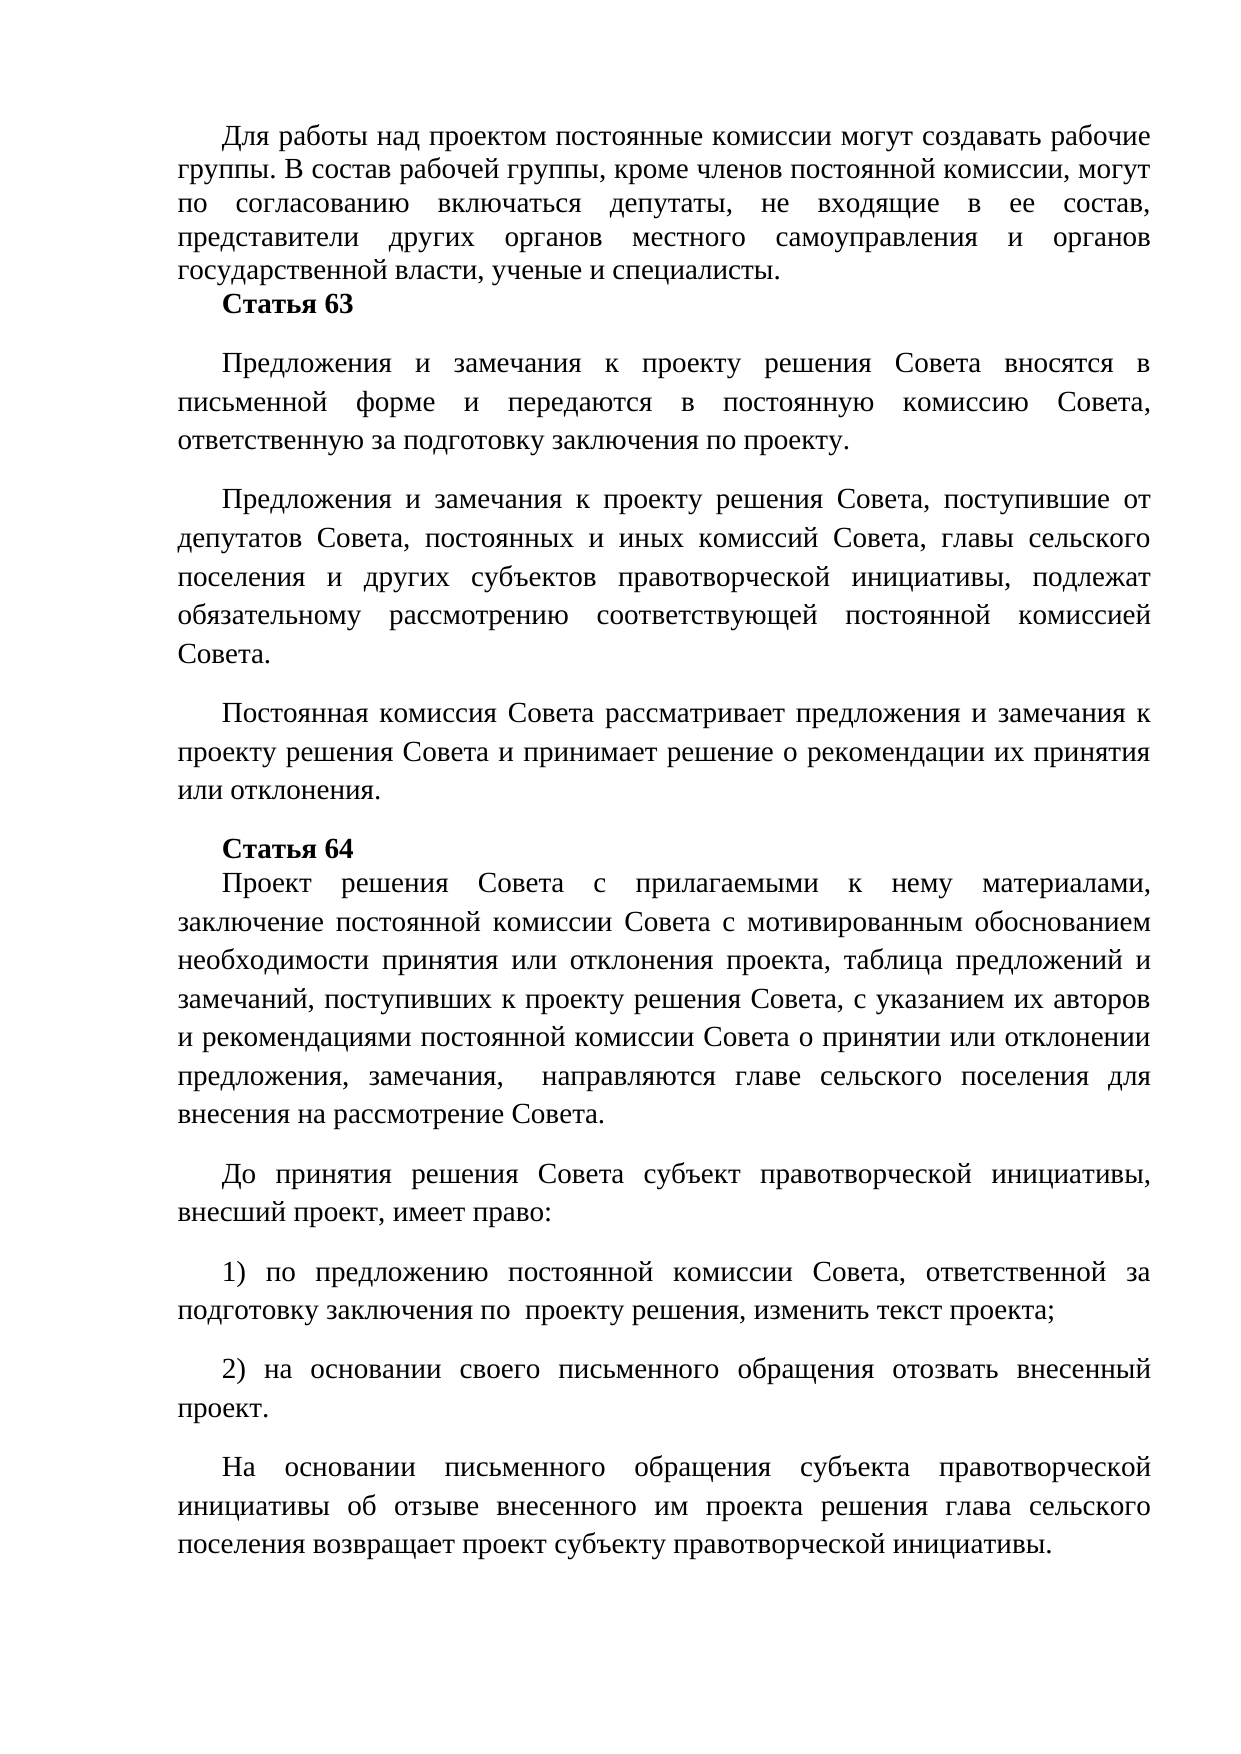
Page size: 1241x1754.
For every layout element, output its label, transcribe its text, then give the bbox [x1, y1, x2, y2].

text 1) по предложению постоянной комиссии Совета, ответственной за подготовку заключения по проекту решения, изменить текст проекта; [177, 1254, 1152, 1326]
text 2) на основании своего письменного обращения отозвать внесенный проект. [177, 1352, 1152, 1424]
text Предложения и замечания к проекту решения Совета вносятся в письменной форме и передаются в постоянную комиссию Совета, ответственную за подготовку заключения по проекту. [177, 345, 1152, 456]
text Для работы над проектом постоянные комиссии могут создавать рабочие группы. В состав рабочей группы, кроме членов постоянной комиссии, могут по согласованию включаться депутаты, не входящие в ее состав, представители других органов местного самоуправления и органов государственной власти, ученые и специалисты. [177, 118, 1152, 286]
text Статья 64 [177, 832, 1152, 865]
text Предложения и замечания к проекту решения Совета, поступившие от депутатов Совета, постоянных и иных комиссий Совета, главы сельского поселения и других субъектов правотворческой инициативы, подлежат обязательному рассмотрению соответствующей постоянной комиссией Совета. [177, 482, 1152, 669]
text До принятия решения Совета субъект правотворческой инициативы, внесший проект, имеет право: [177, 1156, 1152, 1228]
text Статья 63 [177, 286, 1152, 319]
text На основании письменного обращения субъекта правотворческой инициативы об отзыве внесенного им проекта решения глава сельского поселения возвращает проект субъекту правотворческой инициативы. [177, 1449, 1152, 1560]
text Постоянная комиссия Совета рассматривает предложения и замечания к проекту решения Совета и принимает решение о рекомендации их принятия или отклонения. [177, 695, 1152, 806]
text Проект решения Совета с прилагаемыми к нему материалами, заключение постоянной комиссии Совета с мотивированным обоснованием необходимости принятия или отклонения проекта, таблица предложений и замечаний, поступивших к проекту решения Совета, с указанием их авторов и рекомендациями постоянной комиссии Совета о принятии или отклонении предложения, замечания, направляются главе сельского поселения для внесения на рассмотрение Совета. [177, 865, 1152, 1130]
